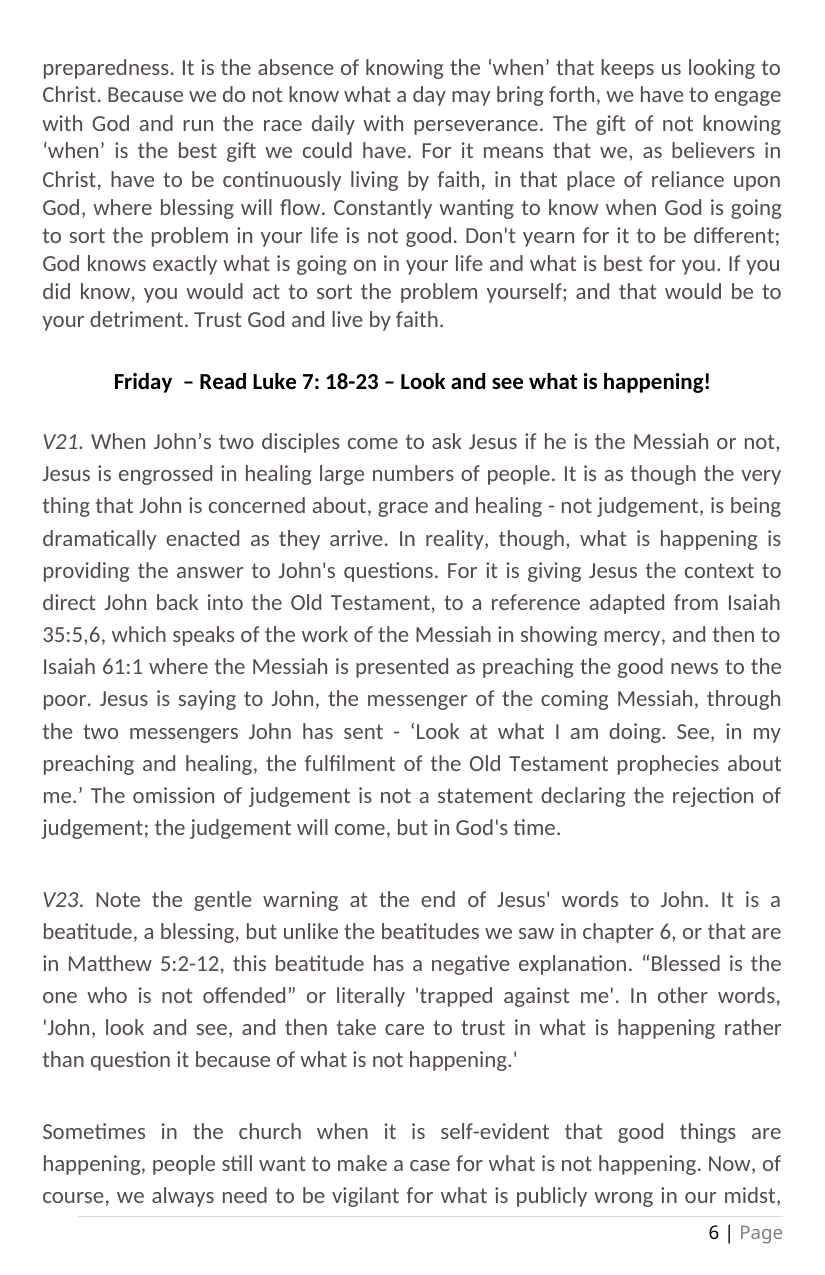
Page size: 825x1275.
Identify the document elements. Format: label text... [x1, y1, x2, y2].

text V23. Note the gentle warning at the end of Jesus' words to John. It is a beatitude, a blessing, but unlike the beatitudes we saw in chapter 6, or that are in Matthew 5:2-12, this beatitude has a negative explanation. “Blessed is the one who is not offended” or literally 'trapped against me'. In other words, 'John, look and see, and then take care to trust in what is happening rather than question it because of what is not happening.' [42, 885, 783, 1074]
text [42, 53, 783, 333]
text Friday – Read Luke 7: 18-23 – Look and see what is happening! [42, 367, 783, 395]
text V21. When John’s two disciples come to ask Jesus if he is the Messiah or not, Jesus is engrossed in healing large numbers of people. It is as though the very thing that John is concerned about, grace and healing - not judgement, is being dramatically enacted as they arrive. In reality, though, what is happening is providing the answer to John's questions. For it is giving Jesus the context to direct John back into the Old Testament, to a reference adapted from Isaiah 35:5,6, which speaks of the work of the Messiah in showing mercy, and then to Isaiah 61:1 where the Messiah is presented as preaching the good news to the poor. Jesus is saying to John, the messenger of the coming Messiah, through the two messengers John has sent - ‘Look at what I am doing. See, in my preaching and healing, the fulfilment of the Old Testament prophecies about me.’ The omission of judgement is not a statement declaring the rejection of judgement; the judgement will come, but in God's time. [42, 427, 783, 841]
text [42, 1117, 783, 1209]
